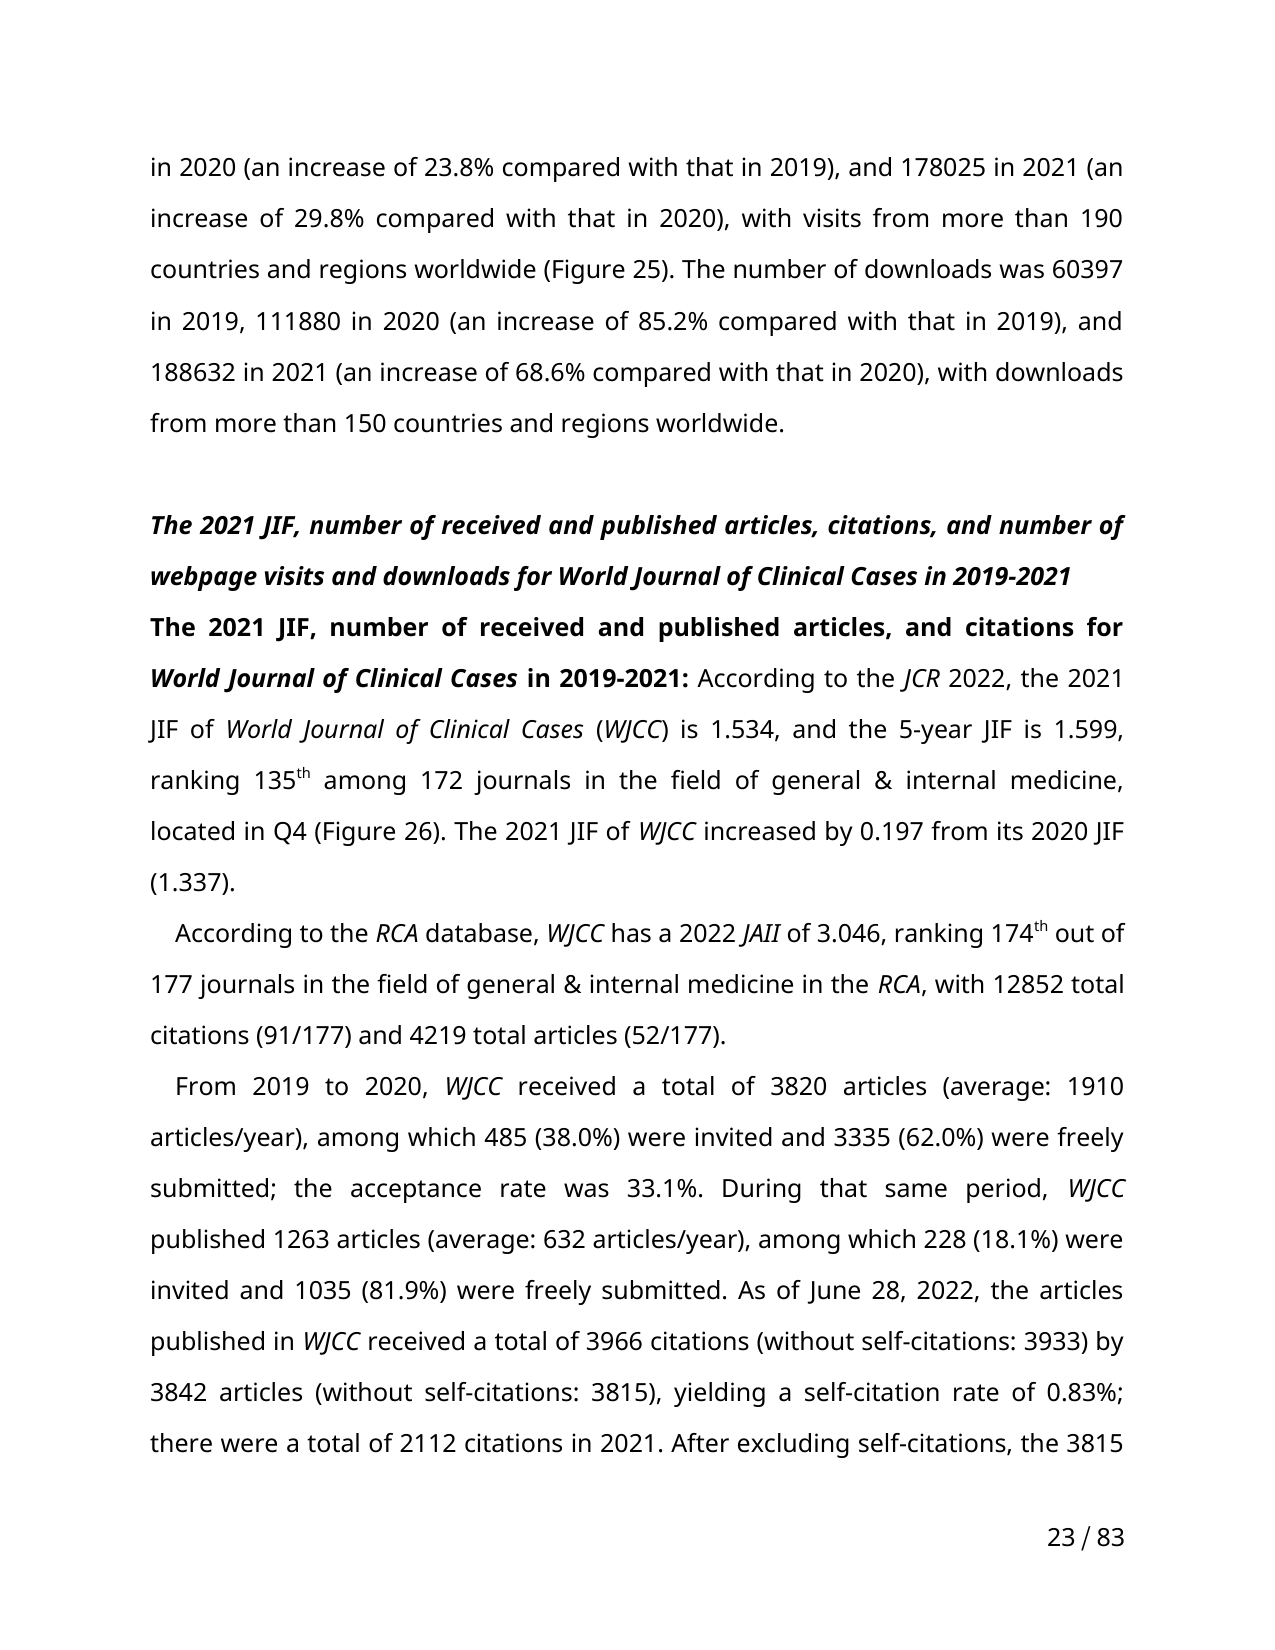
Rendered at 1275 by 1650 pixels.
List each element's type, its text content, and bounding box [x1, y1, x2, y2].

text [150, 1069, 1125, 1460]
text According to the RCA database, WJCC has a 2022 JAII of 3.046, ranking 174th out of 177 journals in the field of general & internal medicine in the RCA, with 12852 total citations (91/177) and 4219 total articles (52/177). [150, 916, 1125, 1052]
text The 2021 JIF, number of received and published articles, citations, and number of webpage visits and downloads for World Journal of Clinical Cases in 2019-2021 [150, 507, 1125, 592]
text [150, 150, 1125, 439]
text The 2021 JIF, number of received and published articles, and citations for World Journal of Clinical Cases in 2019-2021: According to the JCR 2022, the 2021 JIF of World Journal of Clinical Cases (WJCC) is 1.534, and the 5-year JIF is 1.599, ranking 135th among 172 journals in the field of general & internal medicine, located in Q4 (Figure 26). The 2021 JIF of WJCC increased by 0.197 from its 2020 JIF (1.337). [150, 609, 1125, 899]
